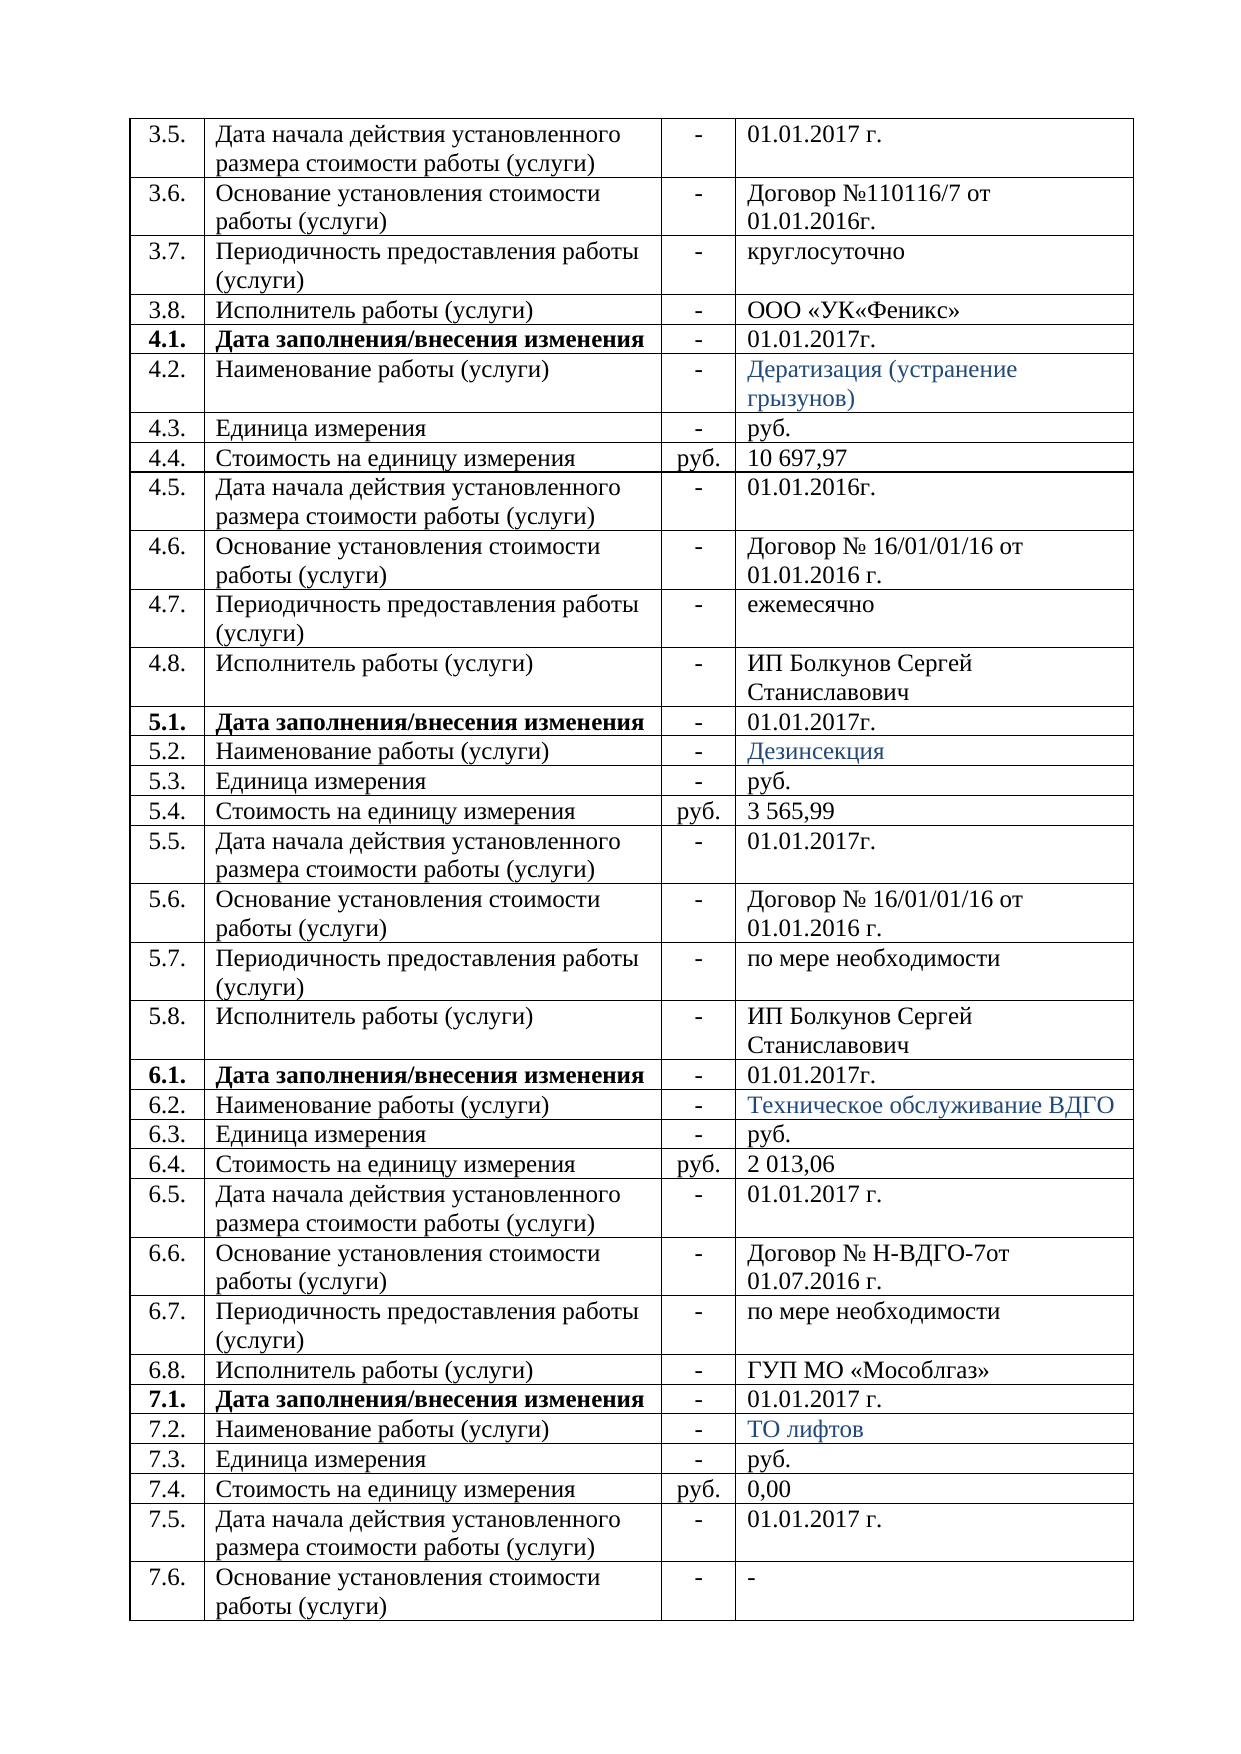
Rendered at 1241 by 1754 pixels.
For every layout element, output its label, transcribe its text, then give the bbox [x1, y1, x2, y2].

table_cell 4.3. [131, 413, 204, 442]
table_cell 7.1. [131, 1385, 204, 1413]
table_cell - [662, 178, 735, 235]
table_cell Основание установления стоимости работы (услуги) [205, 1238, 661, 1295]
table_cell 5.6. [131, 884, 204, 942]
table_cell руб. [736, 413, 1133, 442]
table_cell 4.5. [131, 473, 204, 530]
table_cell - [662, 766, 735, 795]
table_cell ТО лифтов [736, 1414, 1133, 1443]
table_cell руб. [662, 796, 735, 825]
table_cell 7.6. [131, 1562, 204, 1620]
table_cell руб. [736, 1444, 1133, 1473]
table_cell 6.5. [131, 1179, 204, 1237]
table_cell ежемесячно [736, 590, 1133, 647]
table_cell 6.6. [131, 1238, 204, 1295]
table_cell 4.1. [131, 325, 204, 353]
table_cell - [662, 1355, 735, 1383]
table_cell Стоимость на единицу измерения [205, 796, 661, 825]
table_cell Дата начала действия установленного размера стоимости работы (услуги) [205, 473, 661, 530]
table_cell Стоимость на единицу измерения [205, 443, 661, 471]
table_cell Наименование работы (услуги) [205, 1414, 661, 1443]
table_cell Периодичность предоставления работы (услуги) [205, 943, 661, 1000]
table_cell Единица измерения [205, 766, 661, 795]
table_cell ИП Болкунов Сергей Станиславович [736, 1001, 1133, 1059]
table_cell - [662, 295, 735, 323]
table_cell по мере необходимости [736, 1296, 1133, 1354]
table_cell 6.7. [131, 1296, 204, 1354]
table_cell 4.4. [131, 443, 204, 471]
table_cell Периодичность предоставления работы (услуги) [205, 1296, 661, 1354]
table_cell Дата заполнения/внесения изменения [205, 707, 661, 735]
table_cell по мере необходимости [736, 943, 1133, 1000]
table_cell 6.2. [131, 1090, 204, 1118]
table_cell - [662, 648, 735, 706]
table_cell руб. [662, 1474, 735, 1503]
table_cell 01.01.2017г. [736, 707, 1133, 735]
table_cell ГУП МО «Мособлгаз» [736, 1355, 1133, 1383]
table_cell - [662, 236, 735, 294]
table_cell 01.01.2017г. [736, 826, 1133, 883]
table_cell Наименование работы (услуги) [205, 736, 661, 765]
table_cell - [662, 1385, 735, 1413]
table_cell - [662, 1060, 735, 1089]
table_cell руб. [662, 1149, 735, 1178]
table_cell Основание установления стоимости работы (услуги) [205, 178, 661, 235]
table_cell 01.01.2017 г. [736, 1179, 1133, 1237]
table_cell - [662, 1444, 735, 1473]
table_cell 5.8. [131, 1001, 204, 1059]
table_cell Единица измерения [205, 1444, 661, 1473]
table_cell - [662, 1090, 735, 1118]
table_cell Исполнитель работы (услуги) [205, 1001, 661, 1059]
table_cell 3.7. [131, 236, 204, 294]
table_cell 3.6. [131, 178, 204, 235]
table_cell Договор № Н-ВДГО-7от 01.07.2016 г. [736, 1238, 1133, 1295]
table_cell 5.1. [131, 707, 204, 735]
table_cell 5.5. [131, 826, 204, 883]
table_cell - [662, 1414, 735, 1443]
table_cell Дата начала действия установленного размера стоимости работы (услуги) [205, 1179, 661, 1237]
table_cell - [662, 531, 735, 588]
table_cell Периодичность предоставления работы (услуги) [205, 236, 661, 294]
table_cell 5.2. [131, 736, 204, 765]
table_cell 01.01.2016г. [736, 473, 1133, 530]
table_cell 4.2. [131, 354, 204, 412]
table_cell 4.6. [131, 531, 204, 588]
table_cell руб. [736, 766, 1133, 795]
table_cell Договор № 16/01/01/16 от 01.01.2016 г. [736, 531, 1133, 588]
table_cell 2 013,06 [736, 1149, 1133, 1178]
table_cell 01.01.2017 г. [736, 1385, 1133, 1413]
table_cell Исполнитель работы (услуги) [205, 295, 661, 323]
table_cell - [662, 1120, 735, 1148]
table_cell 01.01.2017 г. [736, 1504, 1133, 1561]
table_cell Периодичность предоставления работы (услуги) [205, 590, 661, 647]
table_cell Исполнитель работы (услуги) [205, 648, 661, 706]
table_cell 4.7. [131, 590, 204, 647]
table_cell Основание установления стоимости работы (услуги) [205, 531, 661, 588]
table_cell - [662, 119, 735, 177]
table_cell - [662, 1179, 735, 1237]
table_cell Стоимость на единицу измерения [205, 1474, 661, 1503]
table_cell Дата заполнения/внесения изменения [205, 1060, 661, 1089]
table_cell Дератизация (устранение грызунов) [736, 354, 1133, 412]
table_cell 7.5. [131, 1504, 204, 1561]
table_cell - [662, 1562, 735, 1620]
table_cell круглосуточно [736, 236, 1133, 294]
table_cell 01.01.2017 г. [736, 119, 1133, 177]
table_cell Основание установления стоимости работы (услуги) [205, 884, 661, 942]
table_cell - [662, 943, 735, 1000]
table_cell Техническое обслуживание ВДГО [736, 1090, 1133, 1118]
table_cell - [662, 1296, 735, 1354]
table_cell Наименование работы (услуги) [205, 1090, 661, 1118]
table_cell - [662, 1238, 735, 1295]
table_cell - [662, 354, 735, 412]
table_cell Договор №110116/7 от 01.01.2016г. [736, 178, 1133, 235]
table_cell 4.8. [131, 648, 204, 706]
table_cell 5.4. [131, 796, 204, 825]
table_cell - [662, 707, 735, 735]
table_cell 0,00 [736, 1474, 1133, 1503]
table_cell - [662, 736, 735, 765]
table_cell - [662, 413, 735, 442]
table_cell Стоимость на единицу измерения [205, 1149, 661, 1178]
table_cell Дата начала действия установленного размера стоимости работы (услуги) [205, 1504, 661, 1561]
table_cell - [662, 325, 735, 353]
table_cell 3.8. [131, 295, 204, 323]
table_cell - [662, 884, 735, 942]
table_cell Основание установления стоимости работы (услуги) [205, 1562, 661, 1620]
table_cell 3 565,99 [736, 796, 1133, 825]
table_cell Договор № 16/01/01/16 от 01.01.2016 г. [736, 884, 1133, 942]
table_cell - [662, 1001, 735, 1059]
table_cell 01.01.2017г. [736, 1060, 1133, 1089]
table_cell 6.3. [131, 1120, 204, 1148]
table_cell 6.1. [131, 1060, 204, 1089]
table_cell 3.5. [131, 119, 204, 177]
table_cell 7.2. [131, 1414, 204, 1443]
table_cell Дата заполнения/внесения изменения [205, 325, 661, 353]
table_cell руб. [662, 443, 735, 471]
table_cell Единица измерения [205, 1120, 661, 1148]
table_cell 6.4. [131, 1149, 204, 1178]
table_cell ИП Болкунов Сергей Станиславович [736, 648, 1133, 706]
table_cell 6.8. [131, 1355, 204, 1383]
table_cell - [736, 1562, 1133, 1620]
table_cell 7.4. [131, 1474, 204, 1503]
table_cell - [662, 826, 735, 883]
table_cell - [662, 1504, 735, 1561]
table_cell Дата начала действия установленного размера стоимости работы (услуги) [205, 119, 661, 177]
table_cell Исполнитель работы (услуги) [205, 1355, 661, 1383]
table_cell ООО «УК«Феникс» [736, 295, 1133, 323]
table_cell - [662, 590, 735, 647]
table_cell 7.3. [131, 1444, 204, 1473]
table_cell 5.3. [131, 766, 204, 795]
table_cell Наименование работы (услуги) [205, 354, 661, 412]
table_cell 10 697,97 [736, 443, 1133, 471]
table_cell 5.7. [131, 943, 204, 1000]
table_cell Дезинсекция [736, 736, 1133, 765]
table_cell Единица измерения [205, 413, 661, 442]
table_cell - [662, 473, 735, 530]
table_cell руб. [736, 1120, 1133, 1148]
table_cell Дата заполнения/внесения изменения [205, 1385, 661, 1413]
table_cell Дата начала действия установленного размера стоимости работы (услуги) [205, 826, 661, 883]
table_cell 01.01.2017г. [736, 325, 1133, 353]
